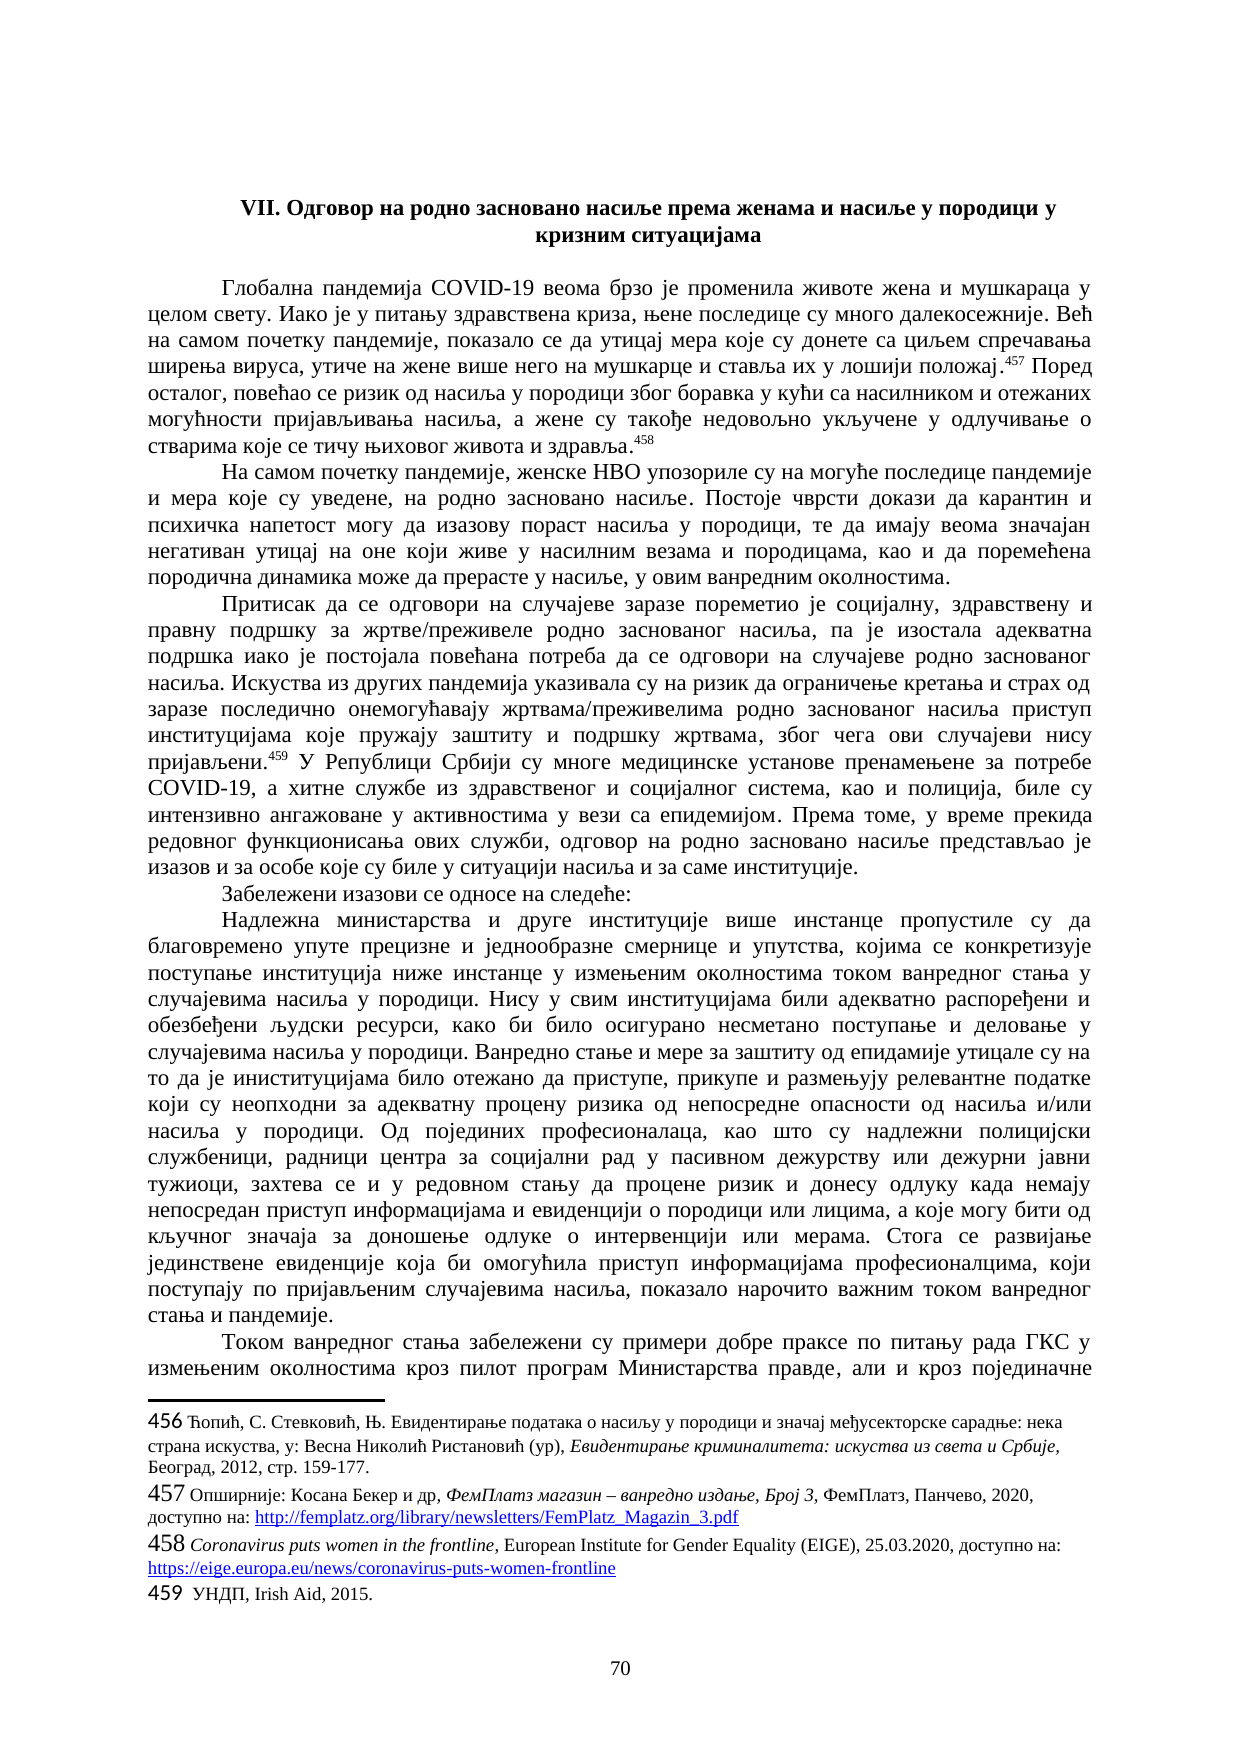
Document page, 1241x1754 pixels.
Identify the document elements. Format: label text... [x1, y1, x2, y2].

text VII. Одговор на родно засновано насиље према женама и насиље у породици у кризним ситуацијама [204, 194, 1093, 247]
text На самом почетку пандемије, женске НВО упозориле су на могуће последице пандемије и мера које су уведене, на родно засновано насиље. Постоје чврсти докази да карантин и психичка напетост могу да изазову пораст насиља у породици, те да имају веома значајан негативан утицај на оне који живе у насилним везама и породицама, као и да поремећена породична динамика може да прерасте у насиље, у овим ванредним околностима. [148, 458, 1093, 590]
text Глобална пандемија COVID-19 веома брзо је променила животе жена и мушкараца у целом свету. Иако је у питању здравствена криза, њене последице су много далекосежније. Већ на самом почетку пандемије, показало се да утицај мера које су донете са циљем спречавања ширења вируса, утиче на жене више него на мушкарце и ставља их у лошији положај. Поред осталог, повећао се ризик од насиља у породици због боравка у кући са насилником и отежаних могућности пријављивања насиља, а жене су такође недовољно укључене у одлучивање о стварима које се тичу њиховог живота и здравља. [148, 273, 1093, 458]
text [148, 1328, 1093, 1380]
text Надлежна министарства и друге институције више инстанце пропустиле су да благовремено упуте прецизне и једнообразне смернице и упутства, којима се конкретизује поступање институција ниже инстанце у измењеним околностима током ванредног стања у случајевима насиља у породици. Нису у свим институцијама били адекватно распоређени и обезбеђени људски ресурси, како би било осигурано несметано поступање и деловање у случајевима насиља у породици. Ванредно стање и мере за заштиту од епидамије утицале су на то да је иниституцијама било отежано да приступе, прикупе и размењују релевантне податке који су неопходни за адекватну процену ризика од непосредне опасности од насиља и/или насиља у породици. Од појединих професионалаца, као што су надлежни полицијски службеници, радници центра за социјални рад у пасивном дежурству или дежурни јавни тужиоци, захтева се и у редовном стању да процене ризик и донесу одлуку када немају непосредан приступ информацијама и евиденцији о породици или лицима, а које могу бити од кључног значаја за доношење одлуке о интервенцији или мерама. Стога се развијање јединствене евиденције која би омогућила приступ информацијама професионалцима, који поступају по пријављеним случајевима насиља, показало нарочито важним током ванредног стања и пандемије. [148, 906, 1093, 1328]
text Притисак да се одговори на случајеве заразе пореметио је социјалну, здравствену и правну подршку за жртве/преживеле родно заснованог насиља, па је изостала адекватна подршка иако је постојала повећана потреба да се одговори на случајеве родно заснованог насиља. Искуства из других пандемија указивала су на ризик да ограничење кретања и страх од заразе последично онемогућавају жртвама/преживелима родно заснованог насиља приступ институцијама које пружају заштиту и подршку жртвама, због чега ови случајеви нису пријављени. У Републици Србији су многе медицинске установе пренамењене за потребе COVID-19, а хитне службе из здравственог и социјалног система, као и полиција, биле су интензивно ангажоване у активностима у вези са епидемијом. Према томе, у време прекида редовног функционисања ових служби, одговор на родно засновано насиље представљао је изазов и за особе које су биле у ситуацији насиља и за саме институције. [148, 590, 1093, 880]
text Забележени изазови се односе на следеће: [148, 880, 1093, 906]
